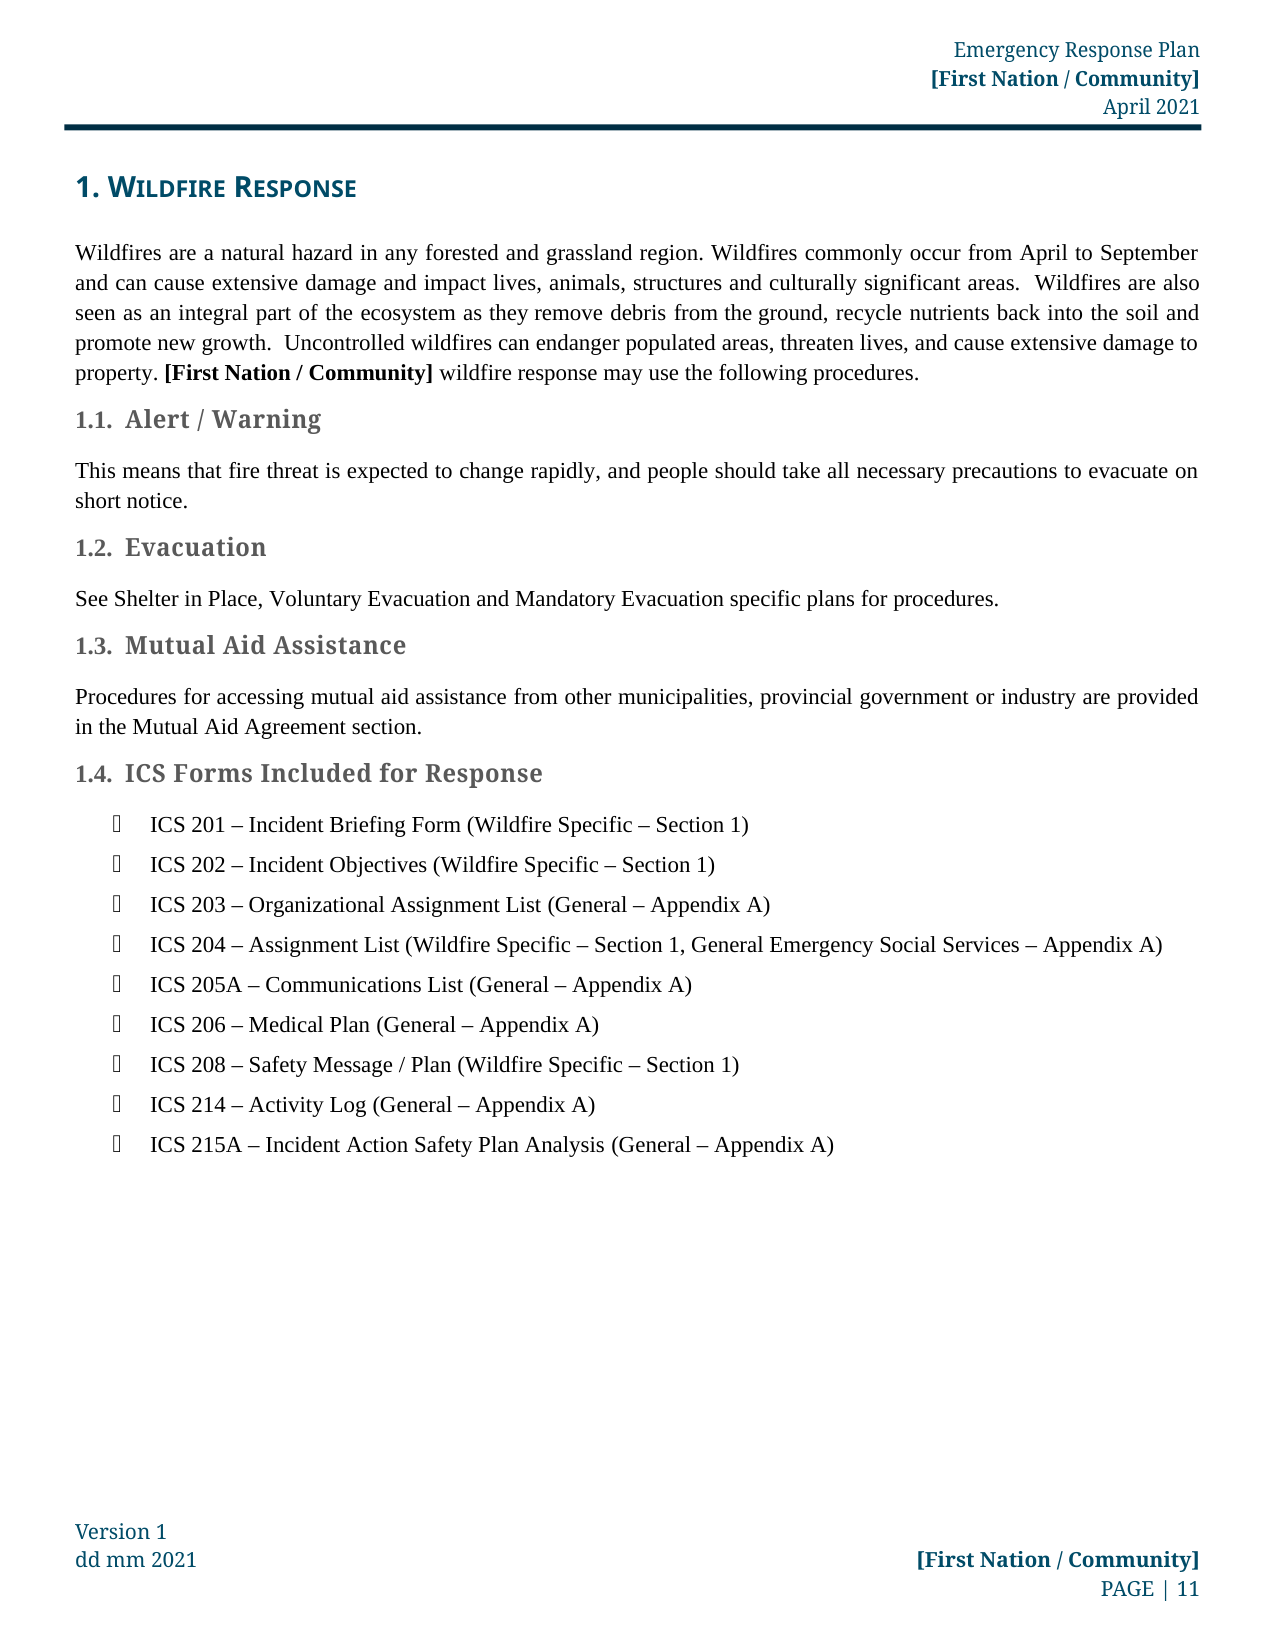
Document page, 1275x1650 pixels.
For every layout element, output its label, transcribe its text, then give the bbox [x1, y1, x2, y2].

subtitle Mutual Aid Assistance [75, 628, 1200, 662]
text This means that fire threat is expected to change rapidly, and people should take all necessary precautions to evacuate on short notice. [75, 457, 1200, 514]
text Procedures for accessing mutual aid assistance from other municipalities, provincial government or industry are provided in the Mutual Aid Agreement section. [75, 683, 1200, 739]
list ICS 204 – Assignment List (Wildfire Specific – Section 1, General Emergency Social Services – Appendix A) [112, 931, 1200, 958]
subtitle Wildfire Response [75, 167, 1200, 206]
list ICS 201 – Incident Briefing Form (Wildfire Specific – Section 1) [112, 811, 1200, 837]
text Wildfires are a natural hazard in any forested and grassland region. Wildfires commonly occur from April to September and can cause extensive damage and impact lives, animals, structures and culturally significant areas. Wildfires are also seen as an integral part of the ecosystem as they remove debris from the ground, recycle nutrients back into the soil and promote new growth. Uncontrolled wildfires can endanger populated areas, threaten lives, and cause extensive damage to property. [First Nation / Community] wildfire response may use the following procedures. [75, 238, 1200, 386]
list ICS 203 – Organizational Assignment List (General – Appendix A) [112, 891, 1200, 918]
list ICS 214 – Activity Log (General – Appendix A) [112, 1091, 1200, 1118]
list ICS 215A – Incident Action Safety Plan Analysis (General – Appendix A) [112, 1131, 1200, 1158]
list ICS 208 – Safety Message / Plan (Wildfire Specific – Section 1) [112, 1051, 1200, 1078]
list ICS 206 – Medical Plan (General – Appendix A) [112, 1011, 1200, 1038]
subtitle Alert / Warning [75, 402, 1200, 436]
list ICS 202 – Incident Objectives (Wildfire Specific – Section 1) [112, 851, 1200, 877]
text See Shelter in Place, Voluntary Evacuation and Mandatory Evacuation specific plans for procedures. [75, 585, 1200, 611]
subtitle ICS Forms Included for Response [75, 756, 1200, 790]
subtitle Evacuation [75, 530, 1200, 564]
list ICS 205A – Communications List (General – Appendix A) [112, 971, 1200, 998]
